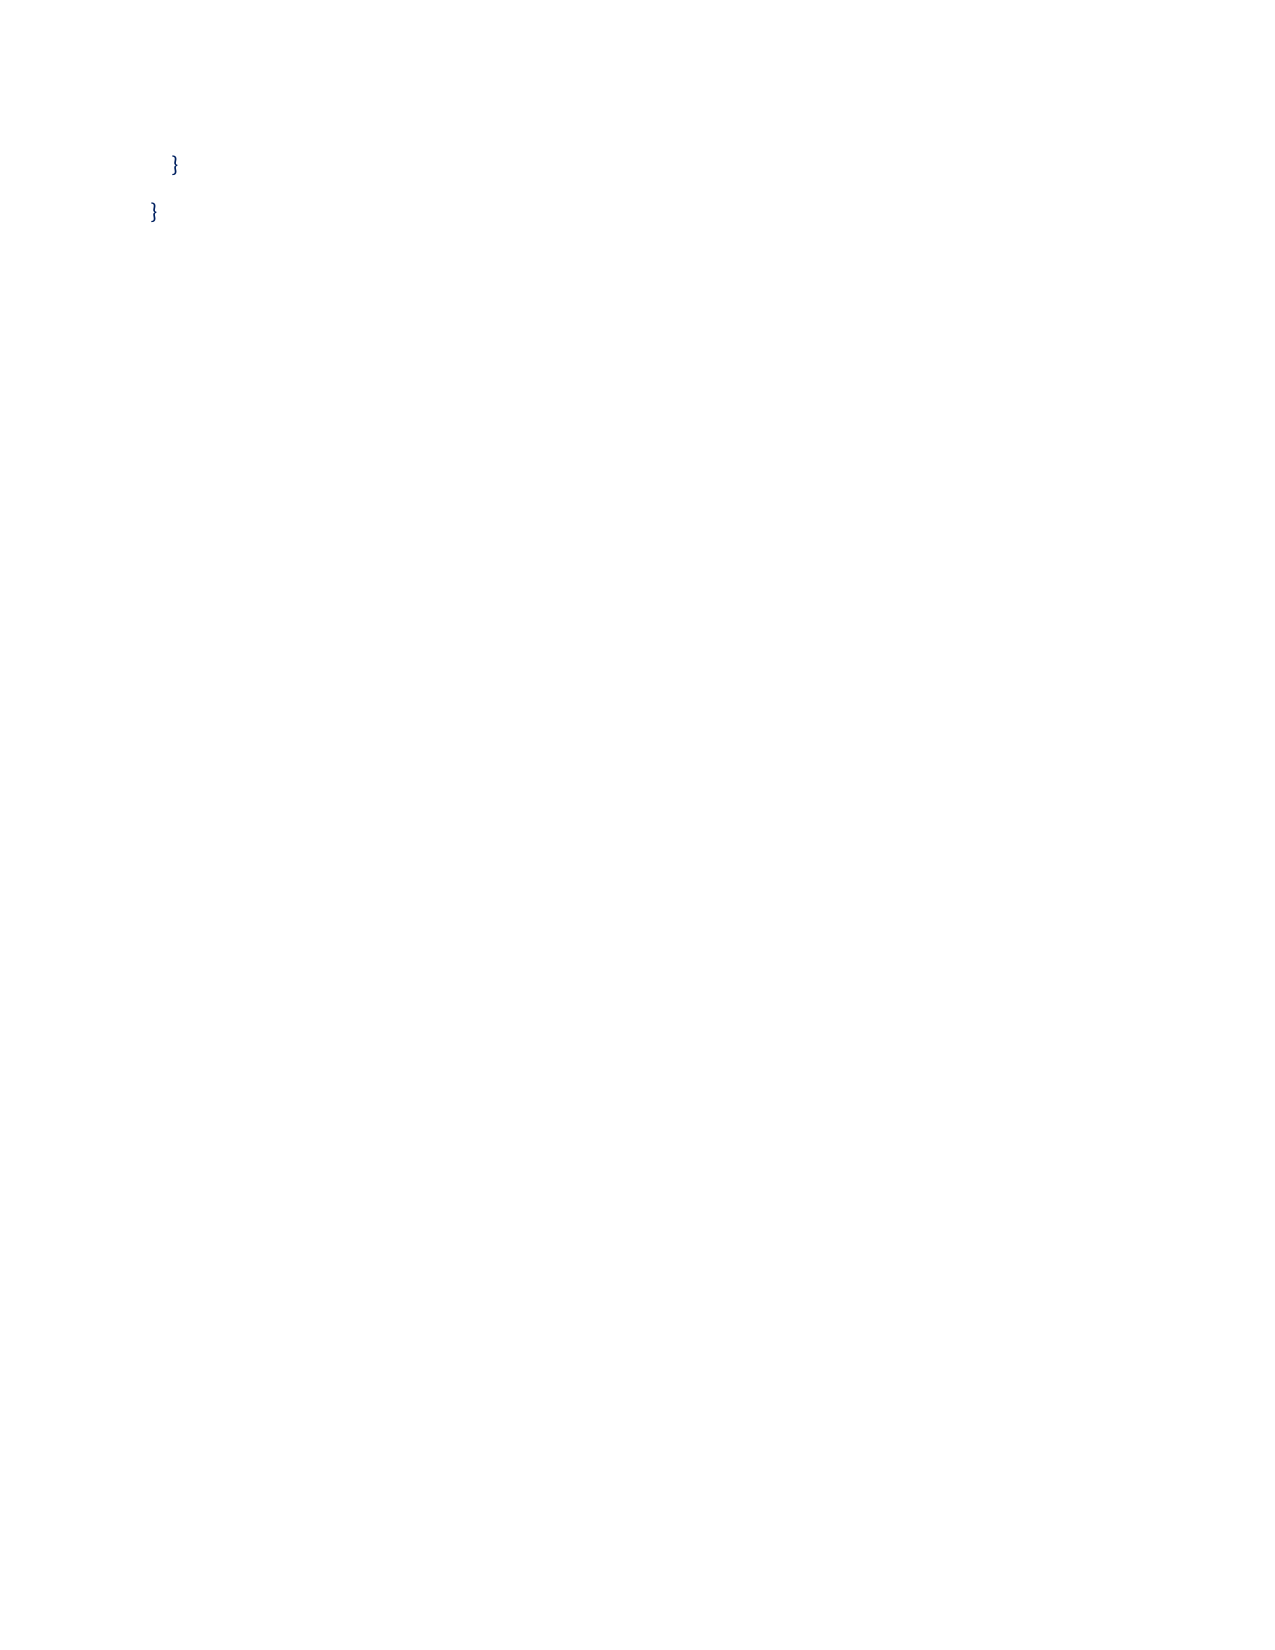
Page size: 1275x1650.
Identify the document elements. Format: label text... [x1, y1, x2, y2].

text } [150, 197, 1125, 225]
text } [150, 150, 1125, 178]
